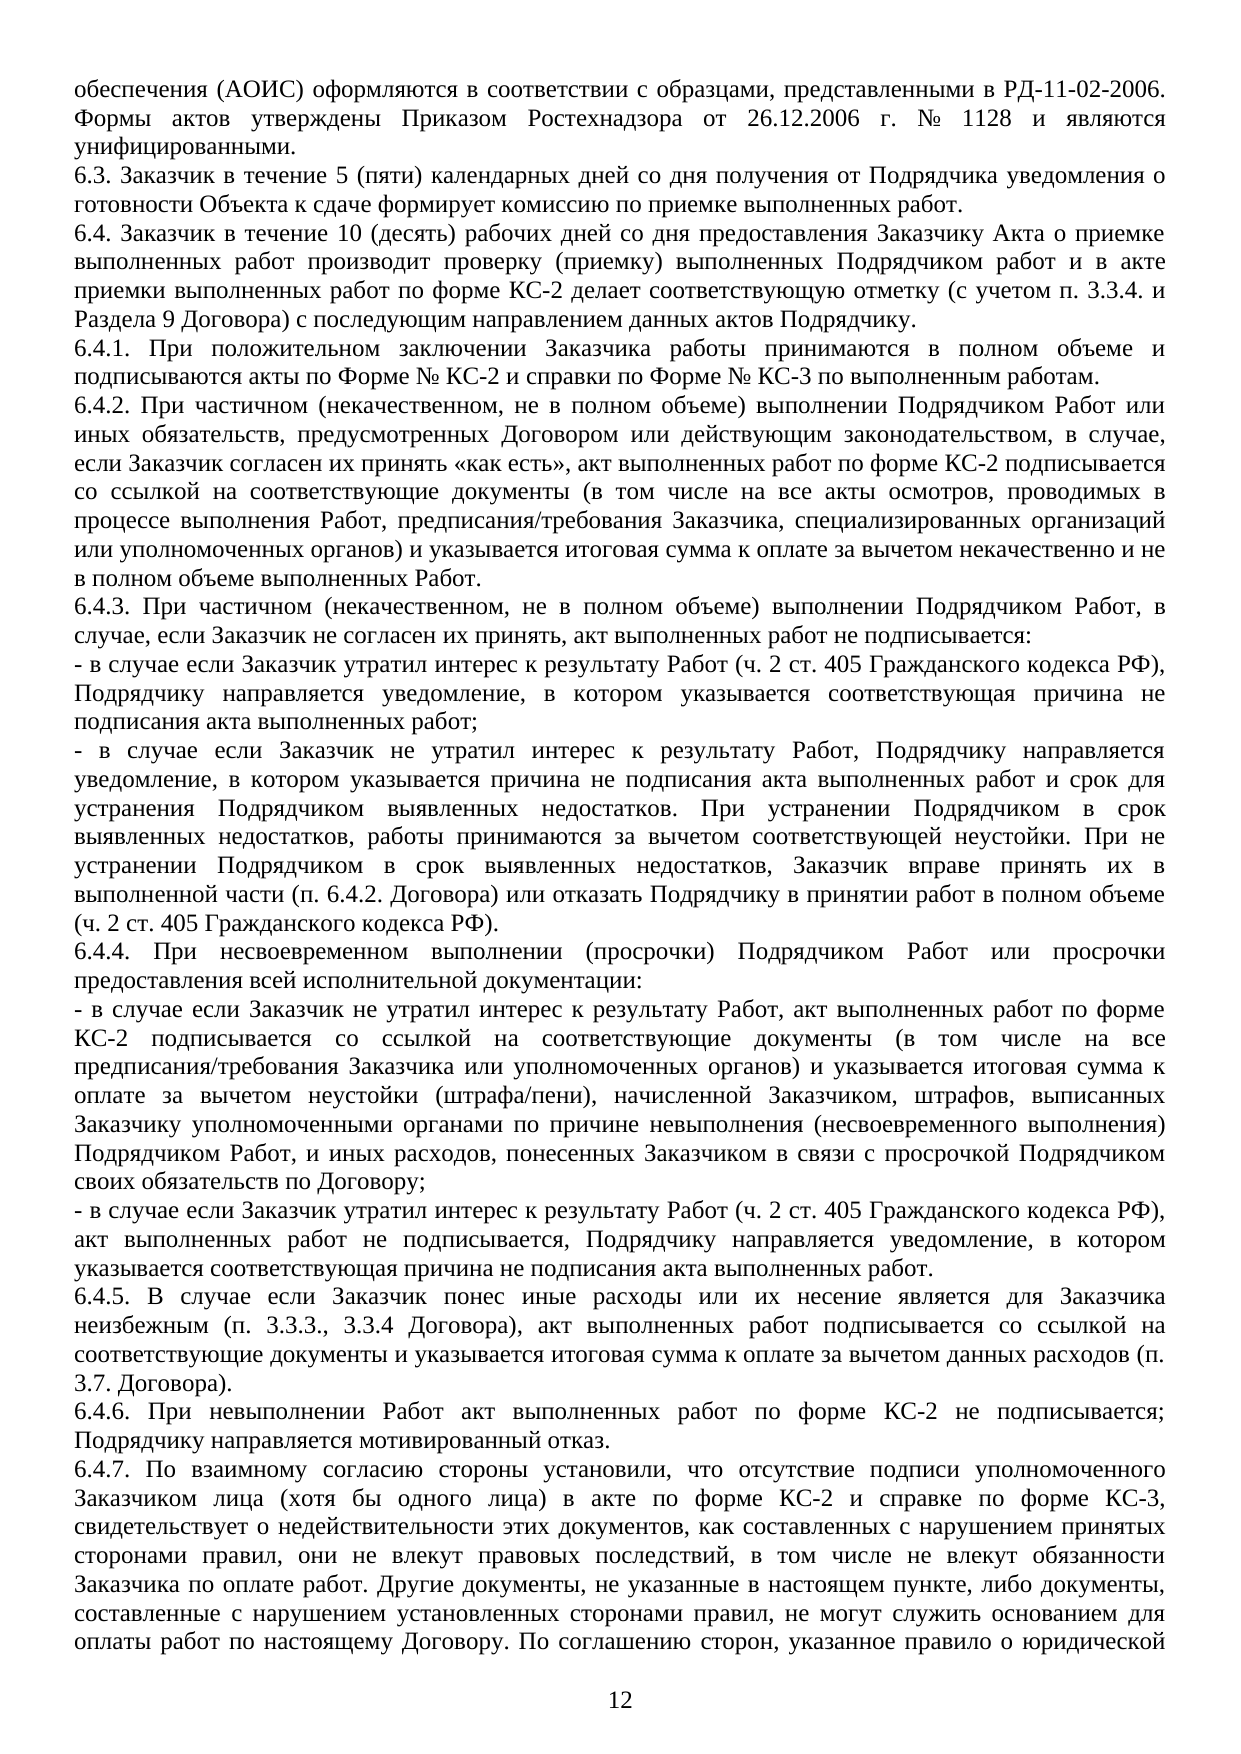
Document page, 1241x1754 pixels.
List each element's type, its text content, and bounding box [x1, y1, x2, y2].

text 6.3. Заказчик в течение 5 (пяти) календарных дней со дня получения от Подрядчика уведомления о готовности Объекта к сдаче формирует комиссию по приемке выполненных работ. [74, 160, 1167, 218]
text - в случае если Заказчик утратил интерес к результату Работ (ч. 2 ст. 405 Гражданского кодекса РФ), акт выполненных работ не подписывается, Подрядчику направляется уведомление, в котором указывается соответствующая причина не подписания акта выполненных работ. [74, 1195, 1167, 1281]
text 6.4.4. При несвоевременном выполнении (просрочки) Подрядчиком Работ или просрочки предоставления всей исполнительной документации: [74, 936, 1167, 994]
text - в случае если Заказчик не утратил интерес к результату Работ, акт выполненных работ по форме КС-2 подписывается со ссылкой на соответствующие документы (в том числе на все предписания/требования Заказчика или уполномоченных органов) и указывается итоговая сумма к оплате за вычетом неустойки (штрафа/пени), начисленной Заказчиком, штрафов, выписанных Заказчику уполномоченными органами по причине невыполнения (несвоевременного выполнения) Подрядчиком Работ, и иных расходов, понесенных Заказчиком в связи с просрочкой Подрядчиком своих обязательств по Договору; [74, 994, 1167, 1195]
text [74, 74, 1167, 160]
text 6.4.6. При невыполнении Работ акт выполненных работ по форме КС-2 не подписывается; Подрядчику направляется мотивированный отказ. [74, 1396, 1167, 1454]
text 6.4. Заказчик в течение 10 (десять) рабочих дней со дня предоставления Заказчику Акта о приемке выполненных работ производит проверку (приемку) выполненных Подрядчиком работ и в акте приемки выполненных работ по форме КС-2 делает соответствующую отметку (с учетом п. 3.3.4. и Раздела 9 Договора) с последующим направлением данных актов Подрядчику. [74, 218, 1167, 333]
text 6.4.5. В случае если Заказчик понес иные расходы или их несение является для Заказчика неизбежным (п. 3.3.3., 3.3.4 Договора), акт выполненных работ подписывается со ссылкой на соответствующие документы и указывается итоговая сумма к оплате за вычетом данных расходов (п. 3.7. Договора). [74, 1281, 1167, 1396]
text - в случае если Заказчик не утратил интерес к результату Работ, Подрядчику направляется уведомление, в котором указывается причина не подписания акта выполненных работ и срок для устранения Подрядчиком выявленных недостатков. При устранении Подрядчиком в срок выявленных недостатков, работы принимаются за вычетом соответствующей неустойки. При не устранении Подрядчиком в срок выявленных недостатков, Заказчик вправе принять их в выполненной части (п. 6.4.2. Договора) или отказать Подрядчику в принятии работ в полном объеме (ч. 2 ст. 405 Гражданского кодекса РФ). [74, 735, 1167, 936]
text 6.4.1. При положительном заключении Заказчика работы принимаются в полном объеме и подписываются акты по Форме № КС-2 и справки по Форме № КС-3 по выполненным работам. [74, 333, 1167, 390]
text 6.4.2. При частичном (некачественном, не в полном объеме) выполнении Подрядчиком Работ или иных обязательств, предусмотренных Договором или действующим законодательством, в случае, если Заказчик согласен их принять «как есть», акт выполненных работ по форме КС-2 подписывается со ссылкой на соответствующие документы (в том числе на все акты осмотров, проводимых в процессе выполнения Работ, предписания/требования Заказчика, специализированных организаций или уполномоченных органов) и указывается итоговая сумма к оплате за вычетом некачественно и не в полном объеме выполненных Работ. [74, 390, 1167, 591]
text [74, 1454, 1167, 1655]
text - в случае если Заказчик утратил интерес к результату Работ (ч. 2 ст. 405 Гражданского кодекса РФ), Подрядчику направляется уведомление, в котором указывается соответствующая причина не подписания акта выполненных работ; [74, 649, 1167, 735]
text 6.4.3. При частичном (некачественном, не в полном объеме) выполнении Подрядчиком Работ, в случае, если Заказчик не согласен их принять, акт выполненных работ не подписывается: [74, 591, 1167, 649]
